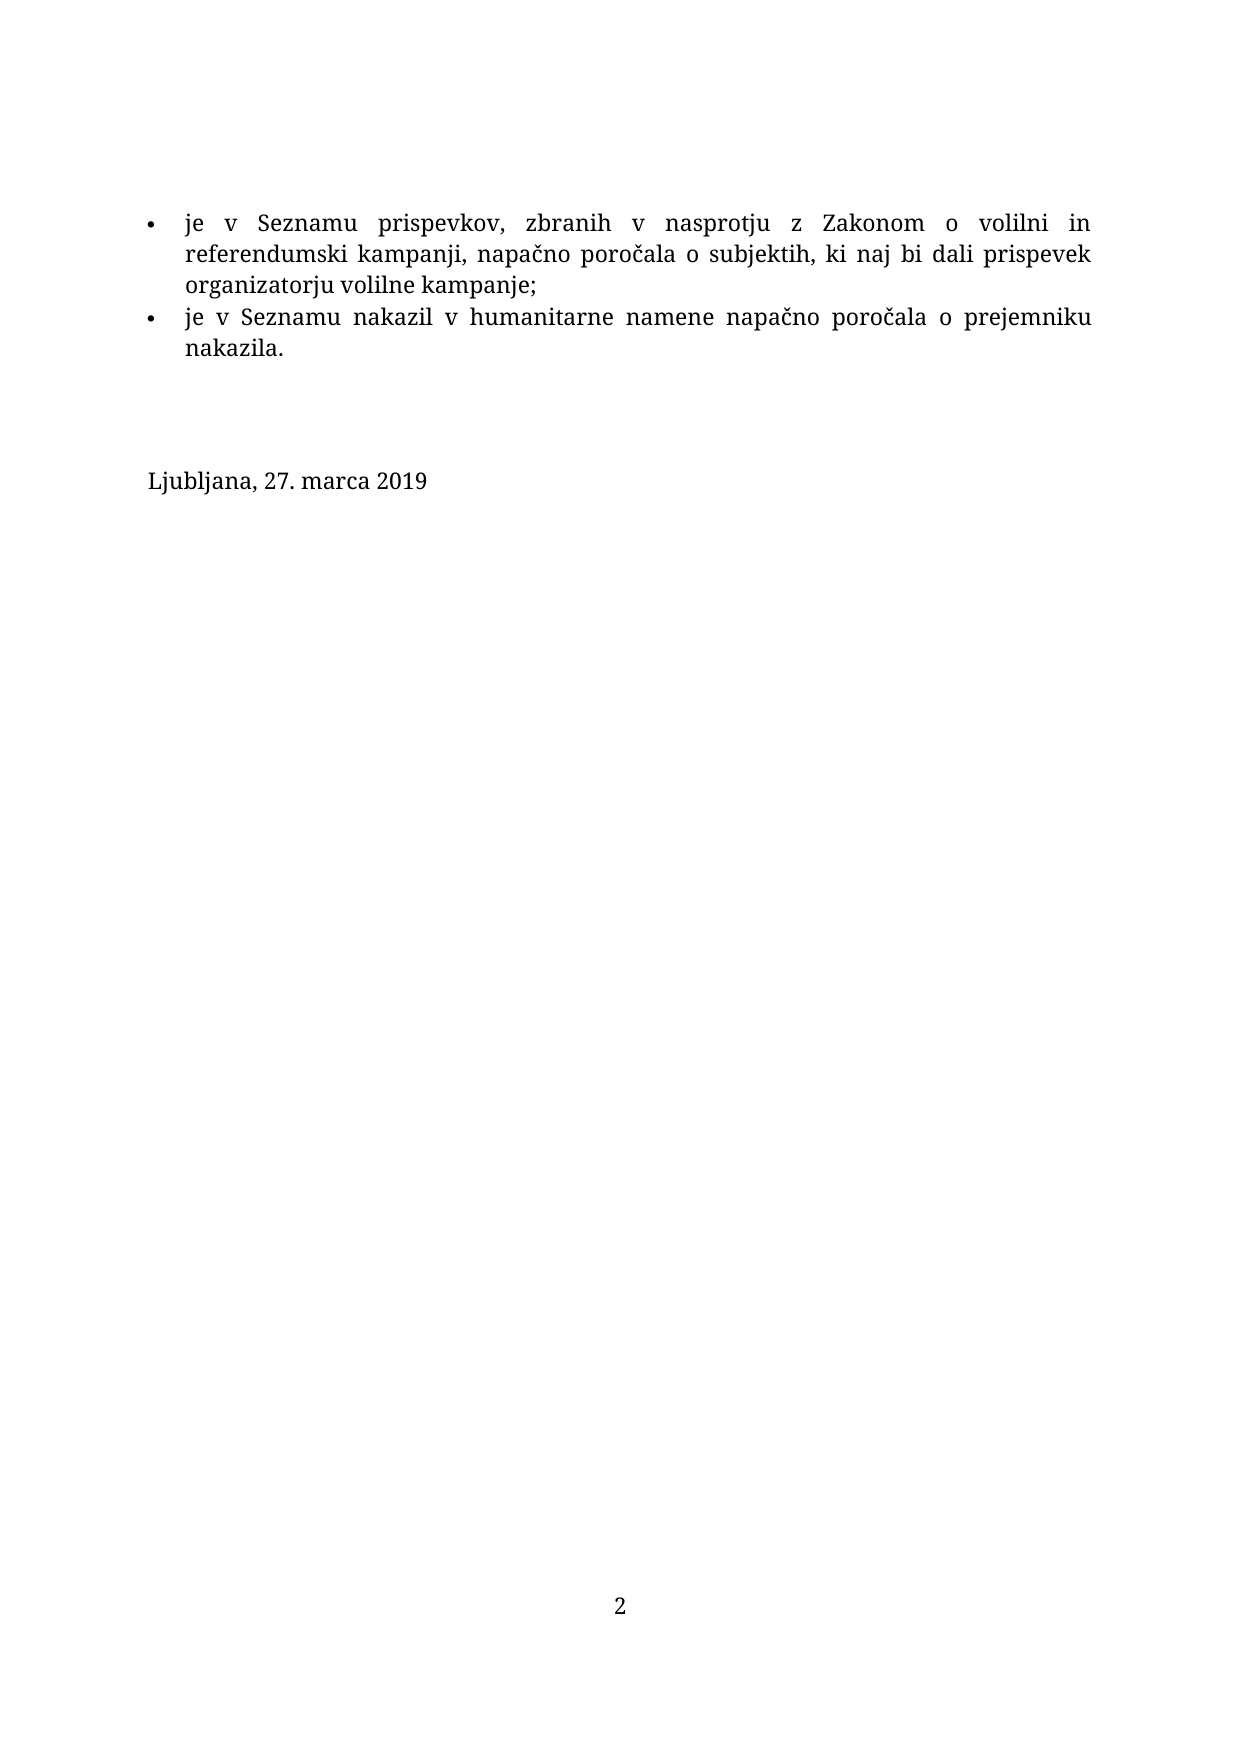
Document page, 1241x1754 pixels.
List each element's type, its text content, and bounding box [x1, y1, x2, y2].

text Ljubljana, 27. marca 2019 [148, 465, 1092, 496]
list je v Seznamu nakazil v humanitarne namene napačno poročala o prejemniku nakazila. [148, 301, 1092, 363]
list je v Seznamu prispevkov, zbranih v nasprotju z Zakonom o volilni in referendumski kampanji, napačno poročala o subjektih, ki naj bi dali prispevek organizatorju volilne kampanje; [148, 207, 1092, 301]
